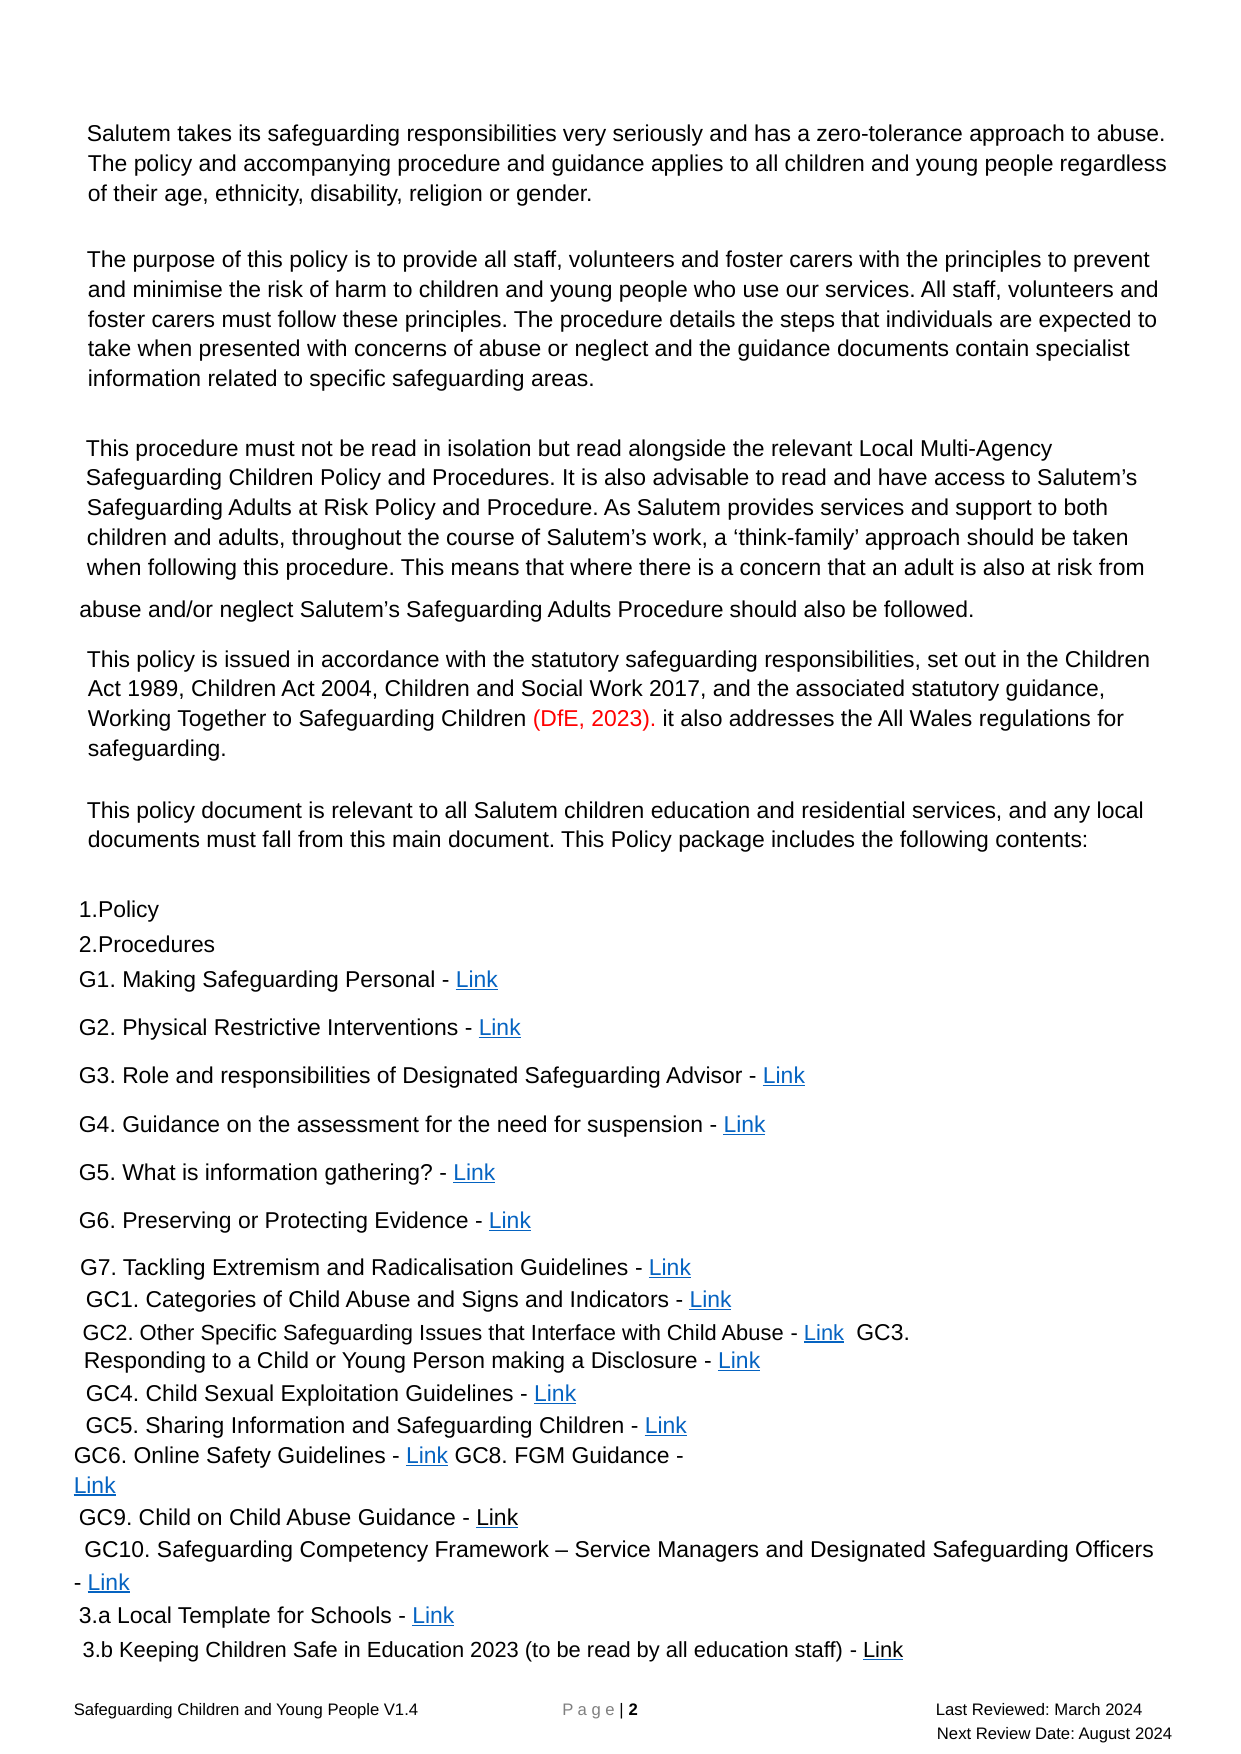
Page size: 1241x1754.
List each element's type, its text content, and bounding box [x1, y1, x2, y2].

text - Link [73, 1568, 1174, 1595]
text This policy document is relevant to all Salutem children education and residential services, and any local documents must fall from this main document. This Policy package includes the following contents: [87, 797, 1167, 853]
text G3. Role and responsibilities of Designated Safeguarding Advisor - Link [73, 1062, 1167, 1088]
text GC9. Child on Child Abuse Guidance - Link [73, 1504, 1167, 1530]
text G6. Preserving or Protecting Evidence - Link [73, 1207, 1167, 1233]
text This policy is issued in accordance with the statutory safeguarding responsibilities, set out in the Children Act 1989, Children Act 2004, Children and Social Work 2017, and the associated statutory guidance, Working Together to Safeguarding Children (DfE, 2023). it also addresses the All Wales regulations for safeguarding. [87, 646, 1167, 761]
text GC10. Safeguarding Competency Framework – Service Managers and Designated Safeguarding Officers [84, 1536, 1167, 1562]
text The purpose of this policy is to provide all staff, volunteers and foster carers with the principles to prevent and minimise the risk of harm to children and young people who use our services. All staff, volunteers and foster carers must follow these principles. The procedure details the steps that individuals are expected to take when presented with concerns of abuse or neglect and the guidance documents contain specialist information related to specific safeguarding areas. [87, 246, 1167, 391]
text G2. Physical Restrictive Interventions - Link [73, 1014, 1167, 1041]
text This procedure must not be read in isolation but read alongside the relevant Local Multi-Agency [86, 435, 1167, 461]
text 3.b Keeping Children Safe in Education 2023 (to be read by all education staff) - Link [82, 1637, 912, 1662]
text G5. What is information gathering? - Link [73, 1159, 1167, 1186]
text G7. Tackling Extremism and Radicalisation Guidelines - Link [73, 1254, 1167, 1280]
text 1.Policy [73, 896, 1167, 922]
text GC5. Sharing Information and Safeguarding Children - Link GC6. Online Safety Guidelines - Link GC8. FGM Guidance - Link [73, 1412, 688, 1498]
text abuse and/or neglect Salutem’s Safeguarding Adults Procedure should also be followed. [73, 596, 1167, 623]
text G1. Making Safeguarding Personal - Link [73, 966, 1167, 992]
text 3.a Local Template for Schools - Link [73, 1602, 1167, 1628]
text Safeguarding Children Policy and Procedures. It is also advisable to read and have access to Salutem’s Safeguarding Adults at Risk Policy and Procedure. As Salutem provides services and support to both children and adults, throughout the course of Salutem’s work, a ‘think-family’ approach should be taken when following this procedure. This means that where there is a concern that an adult is also at risk from [86, 464, 1167, 580]
text G4. Guidance on the assessment for the need for suspension - Link [73, 1111, 1167, 1137]
text 2.Procedures [73, 931, 1167, 958]
text GC2. Other Specific Safeguarding Issues that Interface with Child Abuse - Link GC3. Responding to a Child or Young Person making a Disclosure - Link [82, 1318, 912, 1373]
text GC4. Child Sexual Exploitation Guidelines - Link [86, 1380, 1167, 1406]
text Salutem takes its safeguarding responsibilities very seriously and has a zero-tolerance approach to abuse. The policy and accompanying procedure and guidance applies to all children and young people regardless of their age, ethnicity, disability, religion or gender. [87, 120, 1167, 206]
text GC1. Categories of Child Abuse and Signs and Indicators - Link [86, 1286, 1167, 1313]
